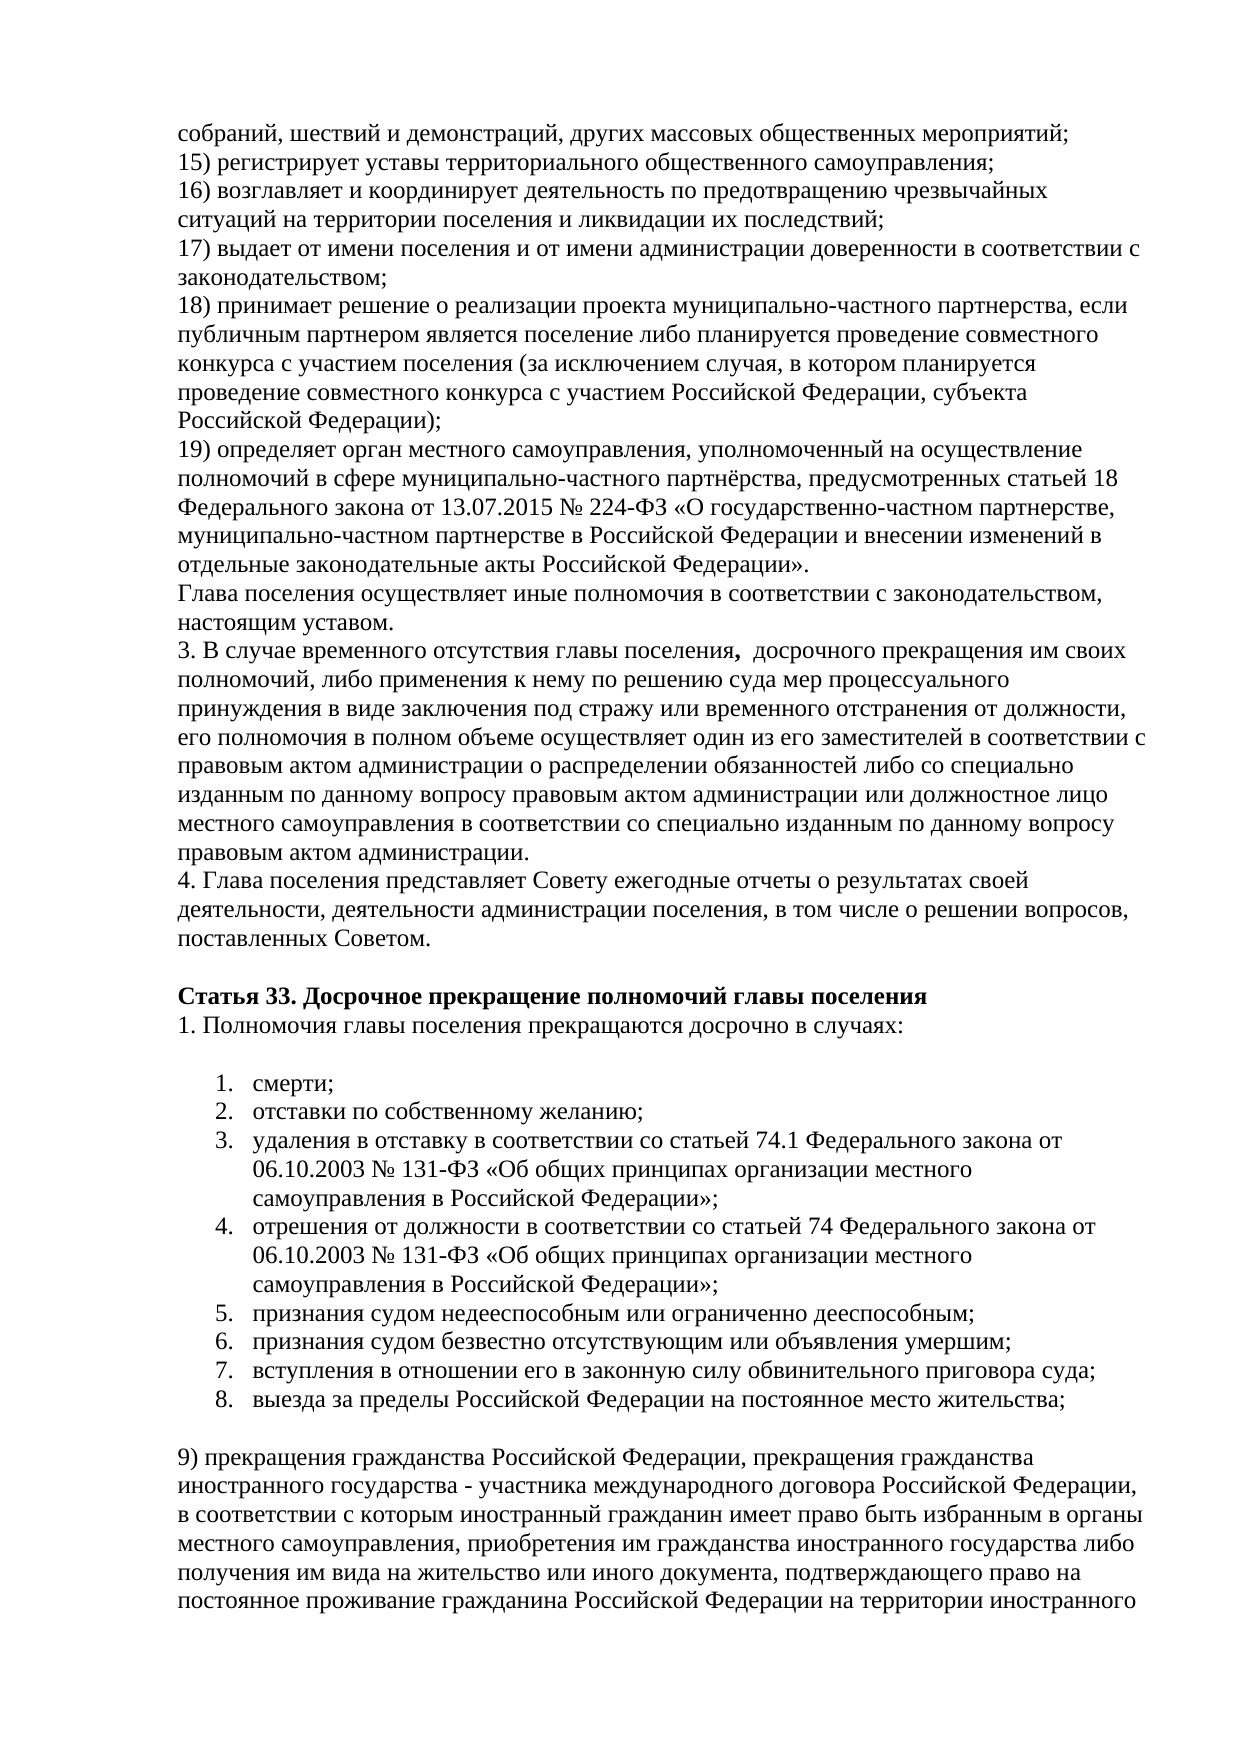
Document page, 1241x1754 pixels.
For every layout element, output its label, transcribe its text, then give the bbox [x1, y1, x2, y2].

list признания судом недееспособным или ограниченно дееспособным; [215, 1298, 1152, 1326]
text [177, 118, 1152, 952]
list признания судом безвестно отсутствующим или объявления умершим; [215, 1326, 1152, 1355]
text Статья 33. Досрочное прекращение полномочий главы поселения 1. Полномочия главы поселения прекращаются досрочно в случаях: [177, 981, 1152, 1038]
list выезда за пределы Российской Федерации на постоянное место жительства; [215, 1384, 1152, 1413]
list вступления в отношении его в законную силу обвинительного приговора суда; [215, 1355, 1152, 1384]
list отставки по собственному желанию; [215, 1096, 1152, 1125]
list смерти; [215, 1068, 1152, 1096]
list удаления в отставку в соответствии со статьей 74.1 Федерального закона от 06.10.2003 № 131-ФЗ «Об общих принципах организации местного самоуправления в Российской Федерации»; [215, 1125, 1152, 1211]
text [177, 1442, 1152, 1614]
list отрешения от должности в соответствии со статьей 74 Федерального закона от 06.10.2003 № 131-ФЗ «Об общих принципах организации местного самоуправления в Российской Федерации»; [215, 1211, 1152, 1298]
